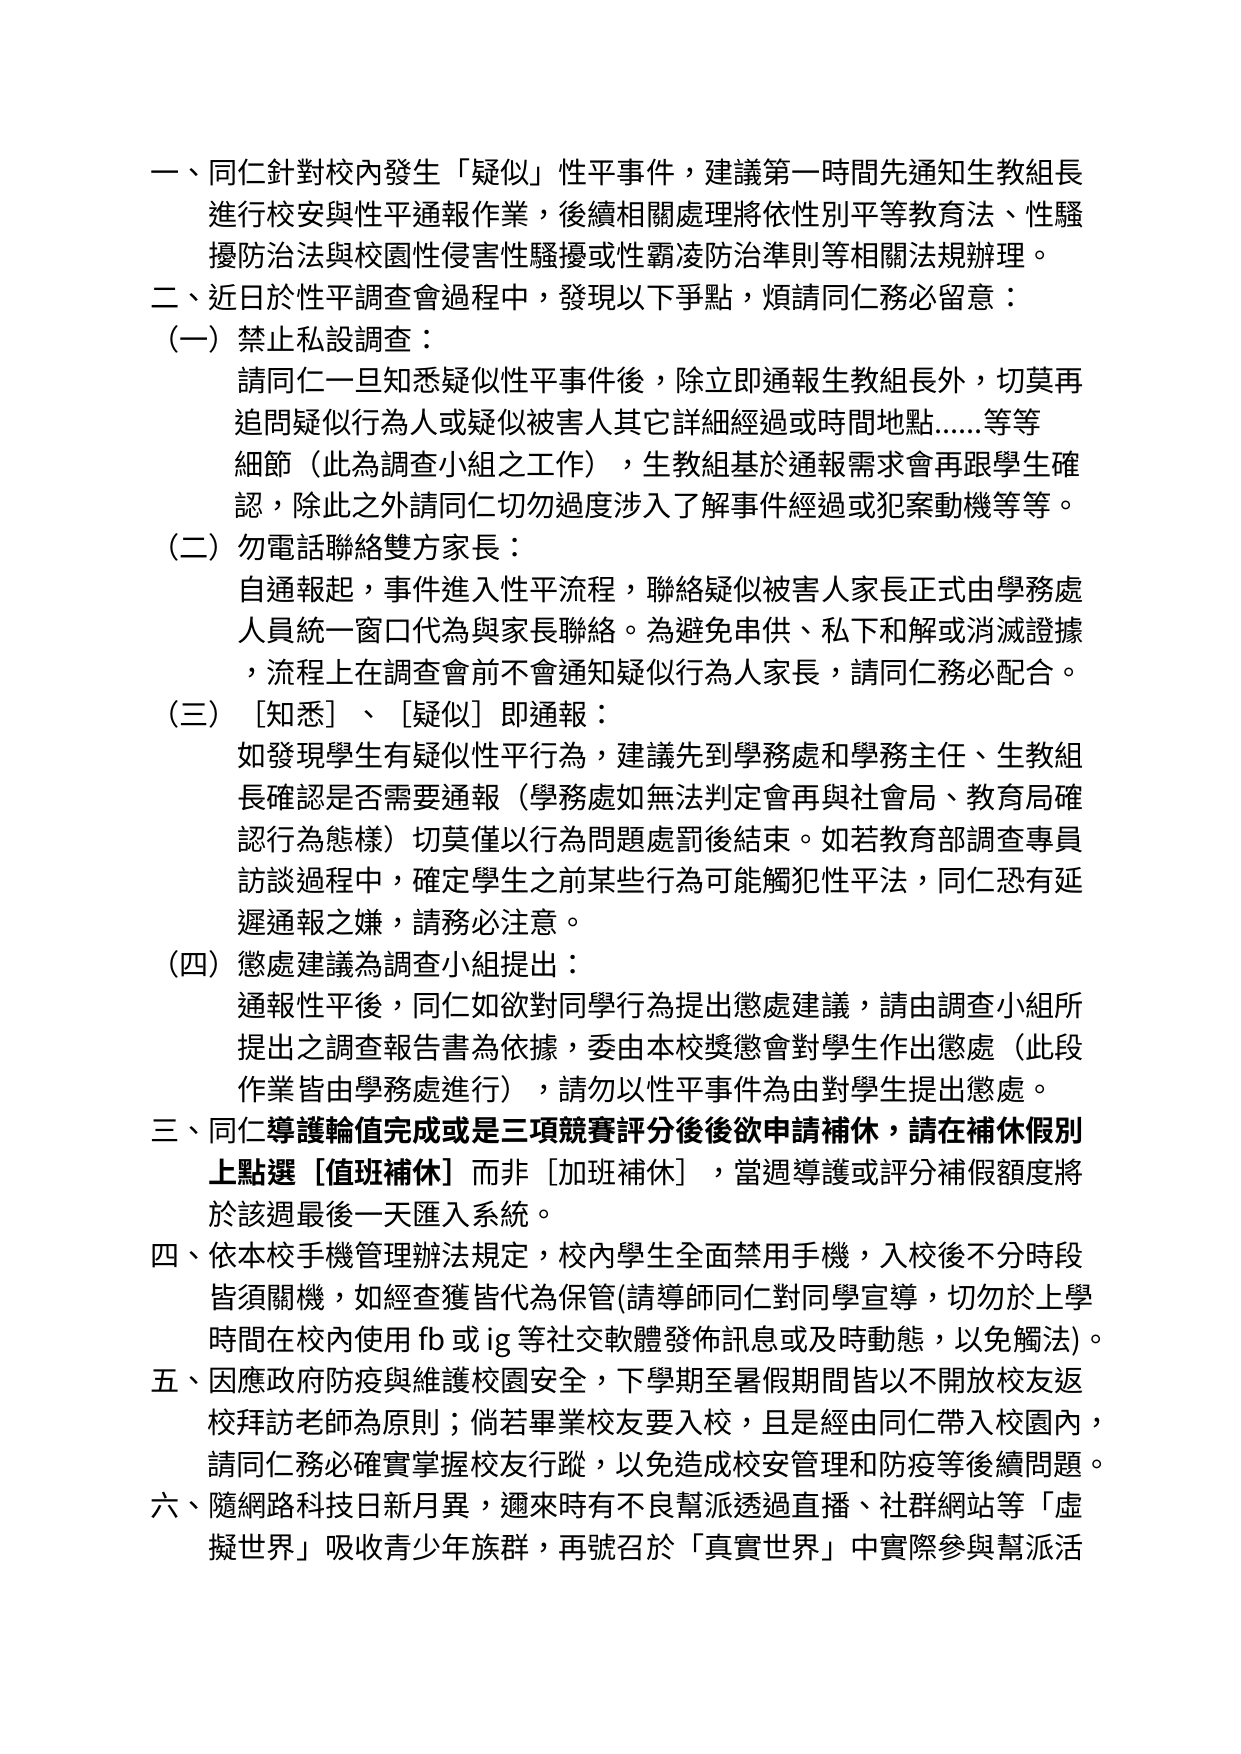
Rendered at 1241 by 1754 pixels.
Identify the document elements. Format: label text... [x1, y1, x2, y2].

text 提出之調查報告書為依據，委由本校獎懲會對學生作出懲處（此段 [150, 1025, 1155, 1067]
text 作業皆由學務處進行），請勿以性平事件為由對學生提出懲處。 [150, 1067, 1155, 1108]
text 追問疑似行為人或疑似被害人其它詳細經過或時間地點......等等 [161, 400, 1155, 442]
text 於該週最後一天匯入系統。 [150, 1192, 1155, 1233]
text （四）懲處建議為調查小組提出： [150, 942, 1155, 983]
text 長確認是否需要通報（學務處如無法判定會再與社會局、教育局確 [150, 775, 1155, 817]
text 請同仁一旦知悉疑似性平事件後，除立即通報生教組長外，切莫再 [150, 358, 1155, 400]
text （二）勿電話聯絡雙方家長： [150, 525, 1155, 567]
text 如發現學生有疑似性平行為，建議先到學務處和學務主任、生教組 [150, 733, 1155, 775]
text 皆須關機，如經查獲皆代為保管(請導師同仁對同學宣導，切勿於上學 [150, 1275, 1155, 1317]
text （一）禁止私設調查： [150, 317, 1155, 358]
text 遲通報之嫌，請務必注意。 [150, 900, 1155, 942]
text ，流程上在調查會前不會通知疑似行為人家長，請同仁務必配合。 [150, 650, 1155, 692]
text 認，除此之外請同仁切勿過度涉入了解事件經過或犯案動機等等。 [161, 483, 1155, 525]
text 上點選［值班補休］而非［加班補休］，當週導護或評分補假額度將 [150, 1150, 1155, 1192]
text 一、同仁針對校內發生「疑似」性平事件，建議第一時間先通知生教組長進行校安與性平通報作業，後續相關處理將依性別平等教育法、性騷擾防治法與校園性侵害性騷擾或性霸凌防治準則等相關法規辦理。 [150, 150, 1090, 275]
text 四、依本校手機管理辦法規定，校內學生全面禁用手機，入校後不分時段 [150, 1233, 1155, 1275]
text 五、因應政府防疫與維護校園安全，下學期至暑假期間皆以不開放校友返 [150, 1358, 1090, 1400]
text 通報性平後，同仁如欲對同學行為提出懲處建議，請由調查小組所 [150, 983, 1155, 1025]
text 人員統一窗口代為與家長聯絡。為避免串供、私下和解或消滅證據 [150, 608, 1155, 650]
text 二、近日於性平調查會過程中，發現以下爭點，煩請同仁務必留意： [150, 275, 1155, 317]
text 訪談過程中，確定學生之前某些行為可能觸犯性平法，同仁恐有延 [150, 858, 1155, 900]
text 認行為態樣）切莫僅以行為問題處罰後結束。如若教育部調查專員 [150, 817, 1155, 858]
text 校拜訪老師為原則；倘若畢業校友要入校，且是經由同仁帶入校園內，請同仁務必確實掌握校友行蹤，以免造成校安管理和防疫等後續問題。 [207, 1400, 1090, 1483]
text 六、隨網路科技日新月異，邇來時有不良幫派透過直播、社群網站等「虛 [150, 1483, 1155, 1525]
text 擬世界」吸收青少年族群，再號召於「真實世界」中實際參與幫派活 [150, 1525, 1155, 1567]
text 自通報起，事件進入性平流程，聯絡疑似被害人家長正式由學務處 [150, 567, 1155, 608]
text （三）［知悉］、［疑似］即通報： [150, 692, 1155, 733]
text 三、同仁導護輪值完成或是三項競賽評分後後欲申請補休，請在補休假別 [150, 1108, 1155, 1150]
text 時間在校內使用fb或ig等社交軟體發佈訊息或及時動態，以免觸法)。 [150, 1317, 1155, 1358]
text 細節（此為調查小組之工作），生教組基於通報需求會再跟學生確 [161, 442, 1155, 483]
